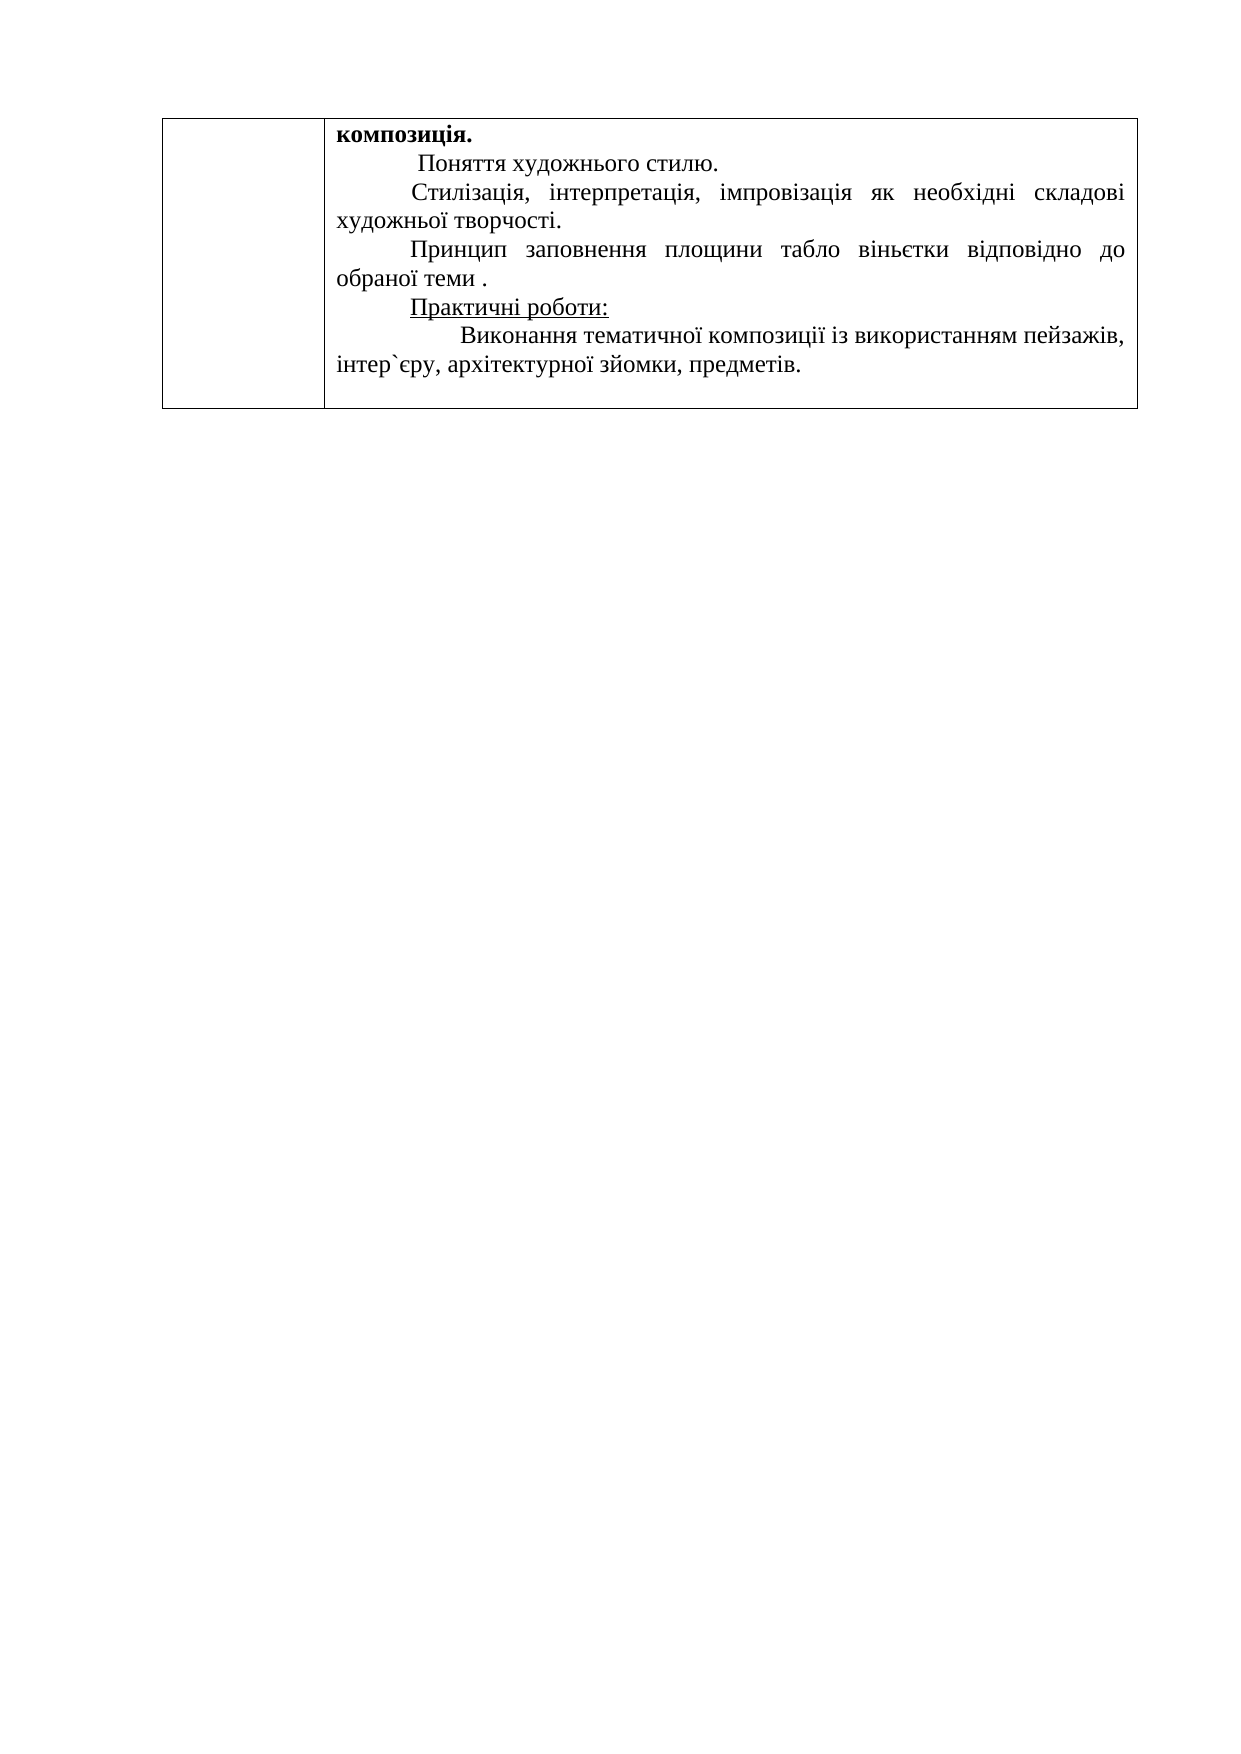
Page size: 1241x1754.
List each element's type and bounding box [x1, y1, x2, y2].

table_cell [325, 119, 1137, 408]
table_cell [163, 119, 324, 408]
